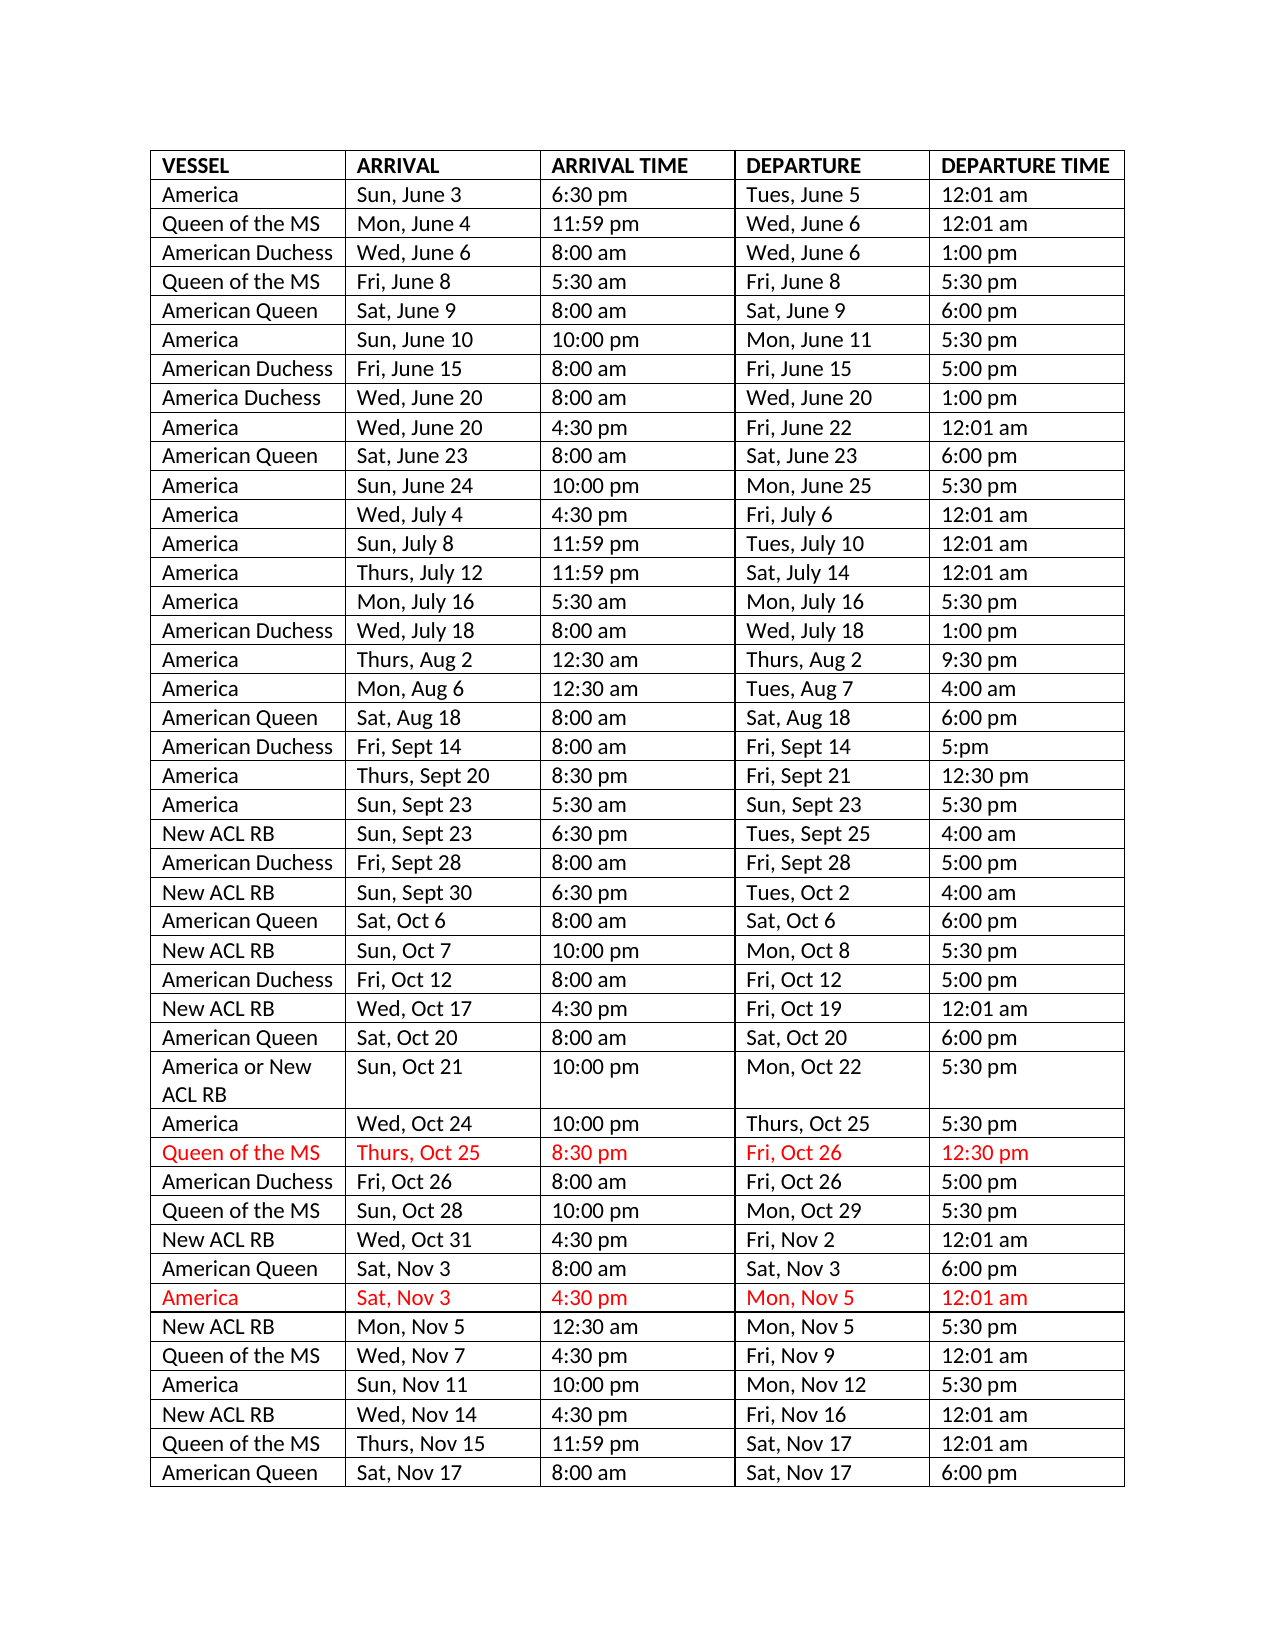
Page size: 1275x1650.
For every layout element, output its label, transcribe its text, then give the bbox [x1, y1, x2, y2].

table_cell Sun, June 24 [346, 471, 540, 499]
table_cell American Queen [151, 907, 345, 935]
table_cell American Duchess [151, 1167, 345, 1195]
table_cell 10:00 pm [541, 1196, 734, 1224]
table_cell American Queen [151, 1254, 345, 1282]
table_cell America [151, 558, 345, 586]
table_cell Mon, July 16 [736, 587, 929, 615]
table_cell New ACL RB [151, 820, 345, 847]
table_cell America [151, 790, 345, 818]
table_cell Sat, June 23 [346, 442, 540, 470]
table_cell 4:30 pm [541, 994, 734, 1022]
table_cell Tues, July 10 [736, 529, 929, 557]
table_cell Sat, Oct 6 [346, 907, 540, 935]
table_cell 5:pm [930, 732, 1124, 760]
table_cell Wed, June 6 [736, 209, 929, 237]
table_cell Sat, Aug 18 [346, 703, 540, 731]
table_cell 8:30 pm [541, 761, 734, 789]
table_cell 4:30 pm [541, 1400, 734, 1428]
table_cell Wed, June 20 [346, 413, 540, 441]
table_cell 12:01 am [930, 1225, 1124, 1253]
table_cell American Queen [151, 703, 345, 731]
table_cell America [151, 471, 345, 499]
table_cell America [151, 645, 345, 673]
table_cell Wed, Nov 14 [346, 1400, 540, 1428]
table_cell 12:01 am [930, 209, 1124, 237]
table_cell 5:30 pm [930, 587, 1124, 615]
table_cell Mon, Nov 5 [346, 1313, 540, 1341]
table_cell 8:00 am [541, 732, 734, 760]
table_cell 12:01 am [930, 558, 1124, 586]
table_cell Mon, July 16 [346, 587, 540, 615]
table_cell American Queen [151, 1023, 345, 1051]
table_cell Fri, June 8 [736, 267, 929, 295]
table_cell America [151, 1109, 345, 1137]
table_cell Fri, June 15 [346, 355, 540, 382]
table_cell 5:00 pm [930, 1167, 1124, 1195]
table_cell 11:59 pm [541, 209, 734, 237]
table_cell 1:00 pm [930, 384, 1124, 412]
table_cell America [151, 674, 345, 702]
table_cell New ACL RB [151, 994, 345, 1022]
table_cell 6:00 pm [930, 296, 1124, 324]
table_cell 5:30 pm [930, 1052, 1124, 1108]
table_cell 6:00 pm [930, 1023, 1124, 1051]
table_cell 12:30 pm [930, 1138, 1124, 1166]
table_cell 5:30 am [541, 587, 734, 615]
table_cell Fri, Nov 9 [736, 1342, 929, 1369]
table_cell 5:30 pm [930, 267, 1124, 295]
table_cell DEPARTURE TIME [930, 151, 1124, 179]
table_cell Wed, Nov 7 [346, 1342, 540, 1369]
table_cell Sat, Aug 18 [736, 703, 929, 731]
table_cell Wed, June 6 [346, 238, 540, 266]
table_cell 6:00 pm [930, 442, 1124, 470]
table_cell America [151, 1284, 345, 1311]
table_cell America [151, 587, 345, 615]
table_cell 8:00 am [541, 616, 734, 644]
table_cell Thurs, Nov 15 [346, 1429, 540, 1457]
table_cell Fri, Sept 28 [736, 849, 929, 877]
table_cell 10:00 pm [541, 1371, 734, 1399]
table_cell Wed, June 6 [736, 238, 929, 266]
table_cell 12:30 am [541, 645, 734, 673]
table_cell American Duchess [151, 732, 345, 760]
table_cell 4:30 pm [541, 1225, 734, 1253]
table_cell American Queen [151, 442, 345, 470]
table_cell 5:30 am [541, 267, 734, 295]
table_cell Queen of the MS [151, 267, 345, 295]
table_cell New ACL RB [151, 1313, 345, 1341]
table_cell 8:00 am [541, 849, 734, 877]
table_cell 5:30 pm [930, 325, 1124, 353]
table_cell Fri, Sept 21 [736, 761, 929, 789]
table_cell 6:30 pm [541, 820, 734, 847]
table_cell American Queen [151, 296, 345, 324]
table_cell 8:00 am [541, 296, 734, 324]
table_cell Mon, June 4 [346, 209, 540, 237]
table_cell 8:00 am [541, 907, 734, 935]
table_cell 12:01 am [930, 529, 1124, 557]
table_cell 8:00 am [541, 965, 734, 993]
table_cell 10:00 pm [541, 936, 734, 964]
table_cell Thurs, Aug 2 [736, 645, 929, 673]
table_cell 11:59 pm [541, 529, 734, 557]
table_cell Sun, Sept 23 [346, 790, 540, 818]
table_cell Fri, Sept 28 [346, 849, 540, 877]
table_cell American Duchess [151, 849, 345, 877]
table_cell Fri, Oct 26 [736, 1138, 929, 1166]
table_cell Mon, June 25 [736, 471, 929, 499]
table_cell Wed, Oct 24 [346, 1109, 540, 1137]
table_cell 12:01 am [930, 1429, 1124, 1457]
table_cell Fri, Nov 16 [736, 1400, 929, 1428]
table_cell Fri, Oct 26 [736, 1167, 929, 1195]
table_cell ARRIVAL [346, 151, 540, 179]
table_cell Mon, Nov 5 [736, 1313, 929, 1341]
table_cell 4:30 pm [541, 1284, 734, 1311]
table_cell Sat, Oct 6 [736, 907, 929, 935]
table_cell 12:30 am [541, 674, 734, 702]
table_cell Wed, July 18 [736, 616, 929, 644]
table_cell 12:01 am [930, 1342, 1124, 1369]
table_cell Tues, June 5 [736, 180, 929, 208]
table_cell Tues, Sept 25 [736, 820, 929, 847]
table_cell 12:01 am [930, 413, 1124, 441]
table_cell Fri, Oct 19 [736, 994, 929, 1022]
table_cell 5:00 pm [930, 355, 1124, 382]
table_cell 6:30 pm [541, 180, 734, 208]
table_cell American Duchess [151, 965, 345, 993]
table_cell 5:30 pm [930, 1313, 1124, 1341]
table_cell Thurs, Sept 20 [346, 761, 540, 789]
table_cell American Queen [151, 1458, 345, 1486]
table_cell 6:00 pm [930, 1458, 1124, 1486]
table_cell 8:00 am [541, 703, 734, 731]
table_cell Fri, June 8 [346, 267, 540, 295]
table_cell 4:00 am [930, 674, 1124, 702]
table_cell 5:00 pm [930, 849, 1124, 877]
table_cell 5:30 pm [930, 790, 1124, 818]
table_cell 4:30 pm [541, 413, 734, 441]
table_cell Tues, Oct 2 [736, 878, 929, 906]
table_cell 4:30 pm [541, 1342, 734, 1369]
table_cell Sun, Sept 23 [736, 790, 929, 818]
table_cell Fri, June 22 [736, 413, 929, 441]
table_cell 5:30 pm [930, 1371, 1124, 1399]
table_cell New ACL RB [151, 1400, 345, 1428]
table_cell Wed, July 4 [346, 500, 540, 528]
table_cell 6:00 pm [930, 907, 1124, 935]
table_cell America or New ACL RB [151, 1052, 345, 1108]
table_cell Sun, Sept 30 [346, 878, 540, 906]
table_cell 4:00 am [930, 878, 1124, 906]
table_cell 5:30 pm [930, 1196, 1124, 1224]
table_cell Fri, Oct 26 [346, 1167, 540, 1195]
table_cell 8:00 am [541, 1023, 734, 1051]
table_cell 11:59 pm [541, 558, 734, 586]
table_cell America [151, 1371, 345, 1399]
table_cell New ACL RB [151, 878, 345, 906]
table_cell American Duchess [151, 238, 345, 266]
table_cell Sat, Nov 3 [346, 1284, 540, 1311]
table_cell 6:30 pm [541, 878, 734, 906]
table_cell 12:01 am [930, 994, 1124, 1022]
table_cell 10:00 pm [541, 325, 734, 353]
table_cell 1:00 pm [930, 238, 1124, 266]
table_cell Mon, Aug 6 [346, 674, 540, 702]
table_cell Fri, Sept 14 [346, 732, 540, 760]
table_cell 8:00 am [541, 355, 734, 382]
table_cell 8:00 am [541, 238, 734, 266]
table_cell Queen of the MS [151, 1342, 345, 1369]
table_cell Sat, Nov 3 [736, 1254, 929, 1282]
table_cell 9:30 pm [930, 645, 1124, 673]
table_cell 5:00 pm [930, 965, 1124, 993]
table_cell Sat, Oct 20 [346, 1023, 540, 1051]
table_cell 8:30 pm [541, 1138, 734, 1166]
table_cell 12:01 am [930, 1400, 1124, 1428]
table_cell 5:30 pm [930, 1109, 1124, 1137]
table_cell America [151, 761, 345, 789]
table_cell 10:00 pm [541, 1109, 734, 1137]
table_cell 8:00 am [541, 384, 734, 412]
table_cell 12:30 pm [930, 761, 1124, 789]
table_cell Fri, July 6 [736, 500, 929, 528]
table_cell Sun, Sept 23 [346, 820, 540, 847]
table_cell 12:30 am [541, 1313, 734, 1341]
table_cell 8:00 am [541, 1167, 734, 1195]
table_cell Sun, Oct 21 [346, 1052, 540, 1108]
table_cell 6:00 pm [930, 703, 1124, 731]
table_cell 8:00 am [541, 1254, 734, 1282]
table_cell 12:01 am [930, 500, 1124, 528]
table_cell Sun, Oct 7 [346, 936, 540, 964]
table_cell 1:00 pm [930, 616, 1124, 644]
table_cell Sat, July 14 [736, 558, 929, 586]
table_cell America [151, 413, 345, 441]
table_cell America [151, 325, 345, 353]
table_cell Thurs, Oct 25 [346, 1138, 540, 1166]
table_cell 6:00 pm [930, 1254, 1124, 1282]
table_cell Queen of the MS [151, 1429, 345, 1457]
table_cell 5:30 pm [930, 936, 1124, 964]
table_cell Sat, Nov 3 [346, 1254, 540, 1282]
table_cell American Duchess [151, 616, 345, 644]
table_cell Wed, June 20 [346, 384, 540, 412]
table_cell America [151, 500, 345, 528]
table_cell Wed, Oct 17 [346, 994, 540, 1022]
table_cell VESSEL [151, 151, 345, 179]
table_cell Sun, Oct 28 [346, 1196, 540, 1224]
table_cell Fri, Sept 14 [736, 732, 929, 760]
table_cell Fri, June 15 [736, 355, 929, 382]
table_cell Sat, June 9 [346, 296, 540, 324]
table_cell 5:30 am [541, 790, 734, 818]
table_cell New ACL RB [151, 1225, 345, 1253]
table_cell Sat, June 23 [736, 442, 929, 470]
table_cell Wed, Oct 31 [346, 1225, 540, 1253]
table_cell 12:01 am [930, 1284, 1124, 1311]
table_cell 8:00 am [541, 1458, 734, 1486]
table_cell Sun, July 8 [346, 529, 540, 557]
table_cell 11:59 pm [541, 1429, 734, 1457]
table_cell American Duchess [151, 355, 345, 382]
table_cell Fri, Oct 12 [346, 965, 540, 993]
table_cell Fri, Nov 2 [736, 1225, 929, 1253]
table_cell Sat, Nov 17 [736, 1429, 929, 1457]
table_cell Mon, Oct 29 [736, 1196, 929, 1224]
table_cell America [151, 529, 345, 557]
table_cell 10:00 pm [541, 471, 734, 499]
table_cell Wed, June 20 [736, 384, 929, 412]
table_cell Fri, Oct 12 [736, 965, 929, 993]
table_cell 4:30 pm [541, 500, 734, 528]
table_cell America [151, 180, 345, 208]
table_cell Mon, June 11 [736, 325, 929, 353]
table_cell New ACL RB [151, 936, 345, 964]
table_cell Sun, June 10 [346, 325, 540, 353]
table_cell ARRIVAL TIME [541, 151, 734, 179]
table_cell Mon, Nov 12 [736, 1371, 929, 1399]
table_cell Queen of the MS [151, 209, 345, 237]
table_cell Mon, Oct 22 [736, 1052, 929, 1108]
table_cell Sat, Nov 17 [346, 1458, 540, 1486]
table_cell DEPARTURE [736, 151, 929, 179]
table_cell Sat, June 9 [736, 296, 929, 324]
table_cell Thurs, Aug 2 [346, 645, 540, 673]
table_cell Thurs, July 12 [346, 558, 540, 586]
table_cell 8:00 am [541, 442, 734, 470]
table_cell Sat, Oct 20 [736, 1023, 929, 1051]
table_cell 5:30 pm [930, 471, 1124, 499]
table_cell Queen of the MS [151, 1196, 345, 1224]
table_cell 4:00 am [930, 820, 1124, 847]
table_cell Mon, Nov 5 [736, 1284, 929, 1311]
table_cell Thurs, Oct 25 [736, 1109, 929, 1137]
table_cell 12:01 am [930, 180, 1124, 208]
table_cell Sat, Nov 17 [736, 1458, 929, 1486]
table_cell America Duchess [151, 384, 345, 412]
table_cell 10:00 pm [541, 1052, 734, 1108]
table_cell Sun, June 3 [346, 180, 540, 208]
table_cell Wed, July 18 [346, 616, 540, 644]
table_cell Queen of the MS [151, 1138, 345, 1166]
table_cell Tues, Aug 7 [736, 674, 929, 702]
table_cell Mon, Oct 8 [736, 936, 929, 964]
table_cell Sun, Nov 11 [346, 1371, 540, 1399]
